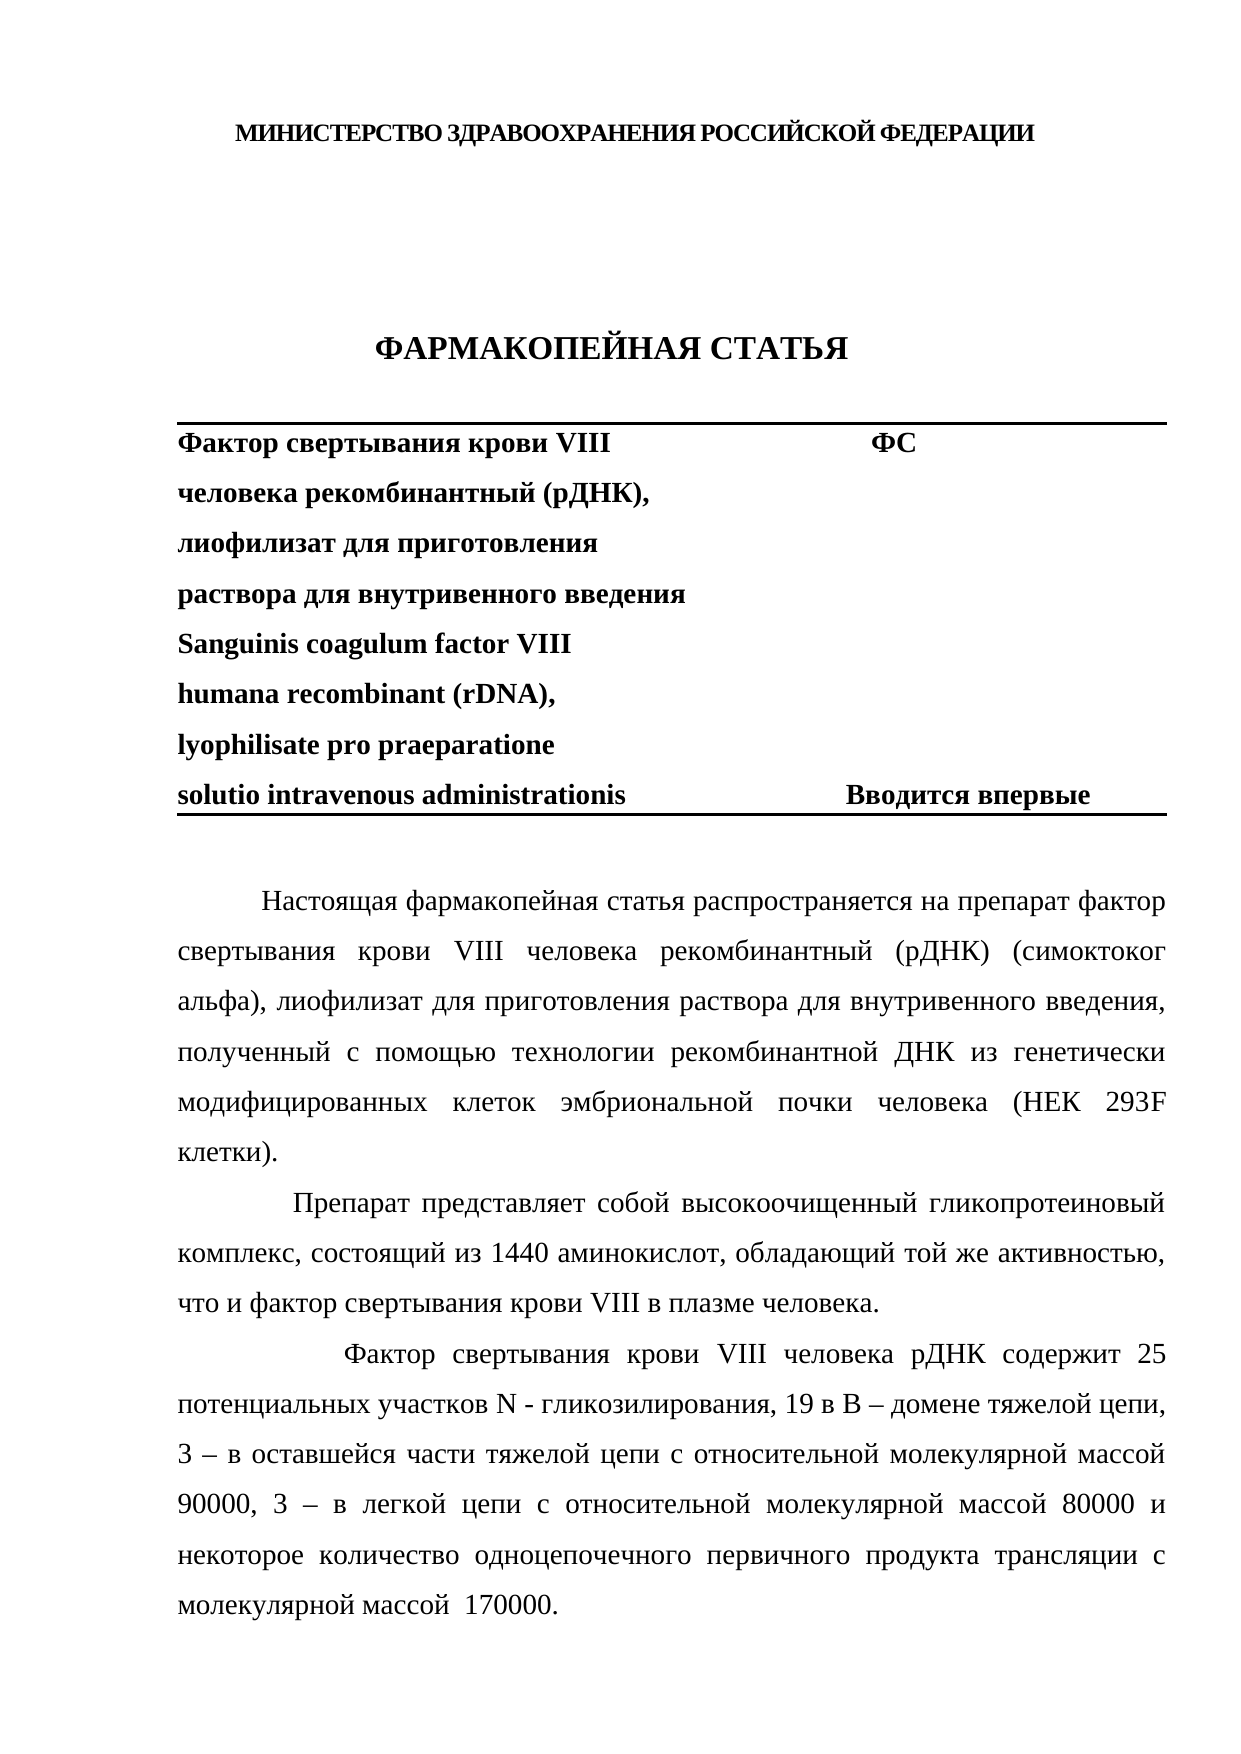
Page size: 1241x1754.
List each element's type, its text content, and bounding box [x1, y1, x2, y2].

text Фактор свертывания крови VIII ФС [177, 425, 1167, 458]
text Sanguinis coagulum factor VIII [177, 626, 1167, 660]
text лиофилизат для приготовления [177, 526, 1167, 559]
text Препарат представляет собой высокоочищенный гликопротеиновый комплекс, состоящий из 1440 аминокислот, обладающий той же активностью, что и фактор свертывания крови VIII в плазме человека. [177, 1185, 1167, 1319]
text humana recombinant (rDNA), [177, 676, 1167, 710]
text раствора для внутривенного введения [177, 576, 1167, 609]
text ФАРМАКОПЕЙНАЯ СТАТЬЯ [56, 328, 1167, 367]
text МИНИСТЕРСТВО ЗДРАВООХРАНЕНИЯ РОССИЙСКОЙ ФЕДЕРАЦИИ [56, 118, 1167, 147]
text Фактор свертывания крови VIII человека рДНК содержит 25 потенциальных участков N - гликозилирования, 19 в В – домене тяжелой цепи, 3 – в оставшейся части тяжелой цепи с относительной молекулярной массой 90000, 3 – в легкой цепи с относительной молекулярной массой 80000 и некоторое количество одноцепочечного первичного продукта трансляции с молекулярной массой 170000. [177, 1336, 1167, 1621]
text lyophilisate pro praeparatione [177, 727, 1167, 760]
text человека рекомбинантный (рДНК), [177, 475, 1167, 509]
text solutio intravenous administrationis Вводится впервые [177, 777, 1167, 813]
text Настоящая фармакопейная статья распространяется на препарат фактор свертывания крови VIII человека рекомбинантный (рДНК) (симоктоког альфа), лиофилизат для приготовления раствора для внутривенного введения, полученный с помощью технологии рекомбинантной ДНК из генетически модифицированных клеток эмбриональной почки человека (НЕК 293F клетки). [177, 883, 1167, 1168]
